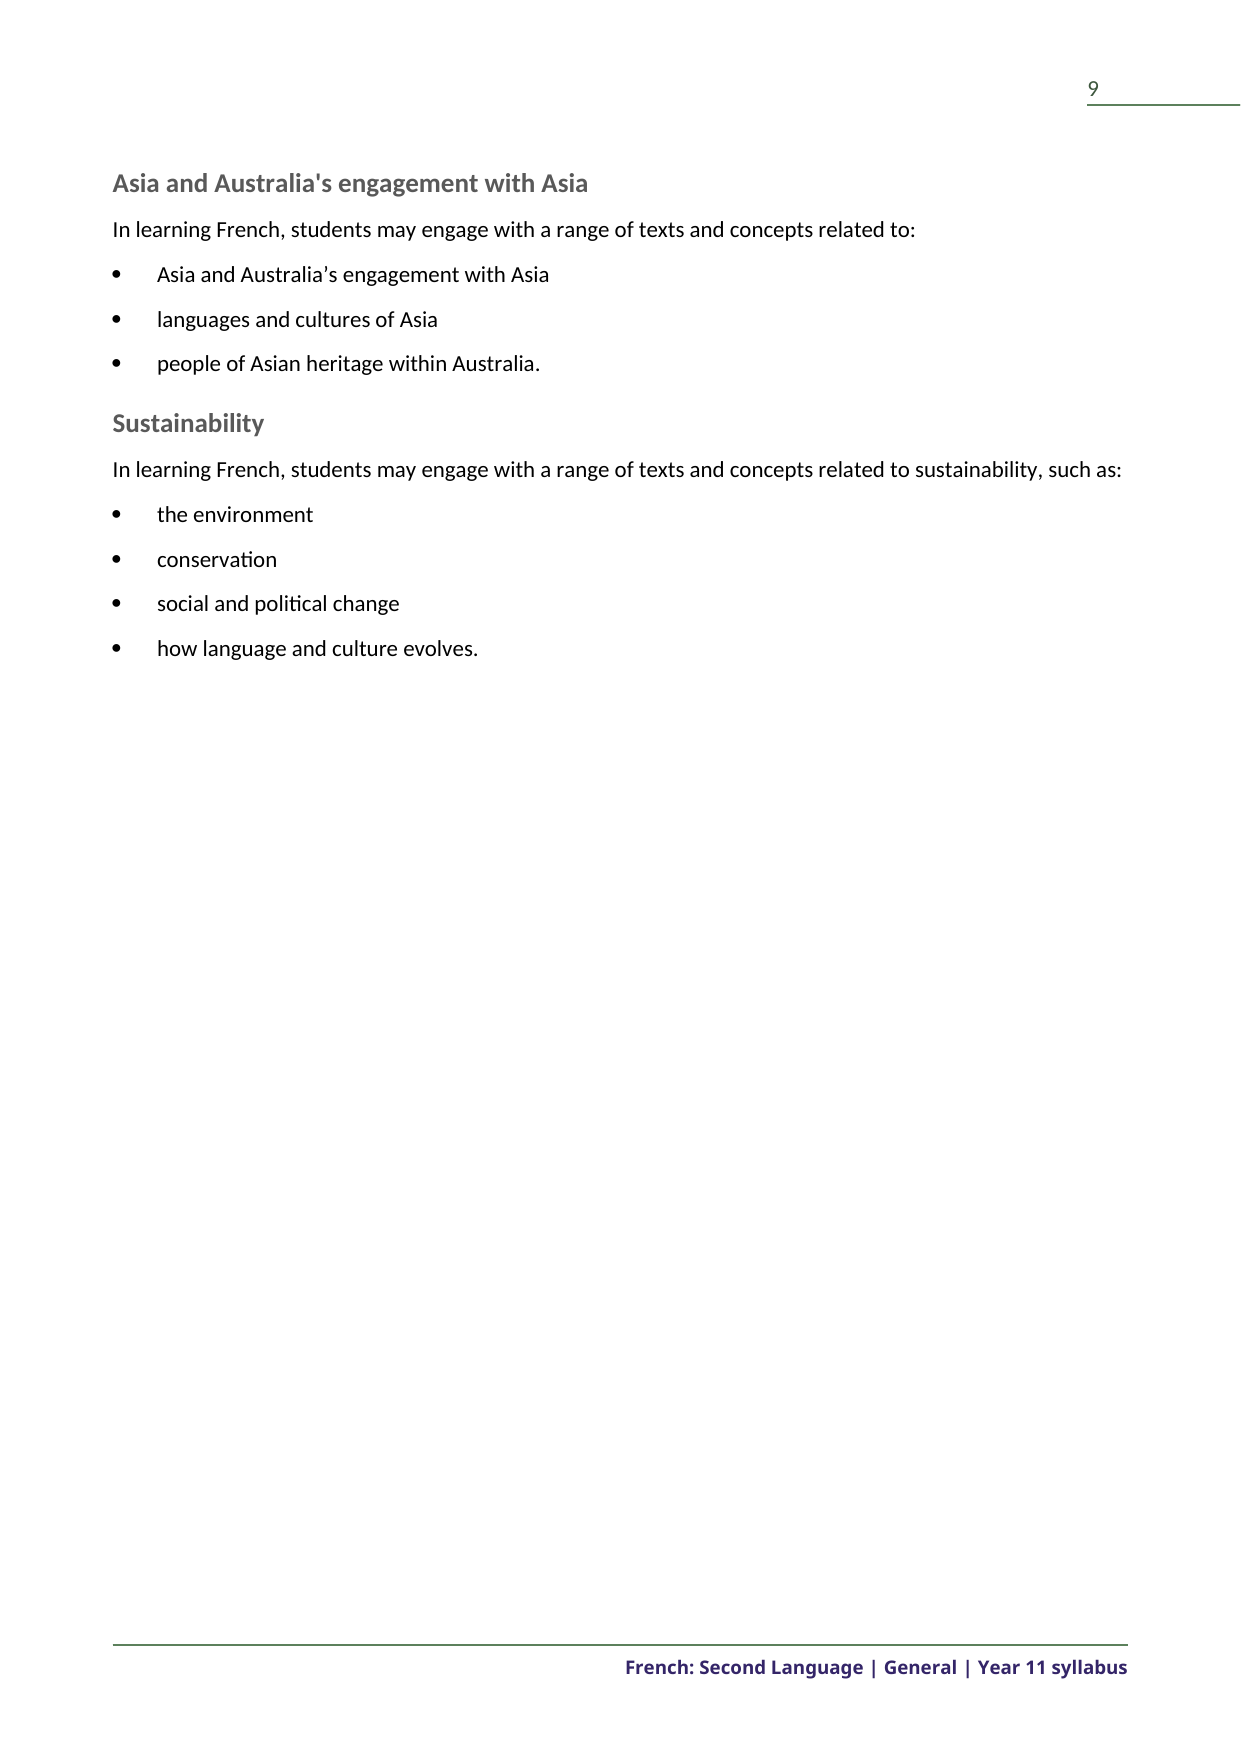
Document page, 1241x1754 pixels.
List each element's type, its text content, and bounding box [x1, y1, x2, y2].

list how language and culture evolves. [112, 634, 1128, 662]
subtitle Sustainability [112, 407, 1128, 440]
list conservation [112, 545, 1128, 573]
subtitle Asia and Australia's engagement with Asia [112, 167, 1128, 200]
list the environment [112, 500, 1128, 528]
list people of Asian heritage within Australia. [112, 349, 1128, 377]
list Asia and Australia’s engagement with Asia [112, 260, 1128, 288]
text In learning French, students may engage with a range of texts and concepts related to: [112, 215, 1128, 243]
text In learning French, students may engage with a range of texts and concepts related to sustainability, such as: [112, 455, 1128, 483]
list social and political change [112, 589, 1128, 617]
list languages and cultures of Asia [112, 305, 1128, 333]
